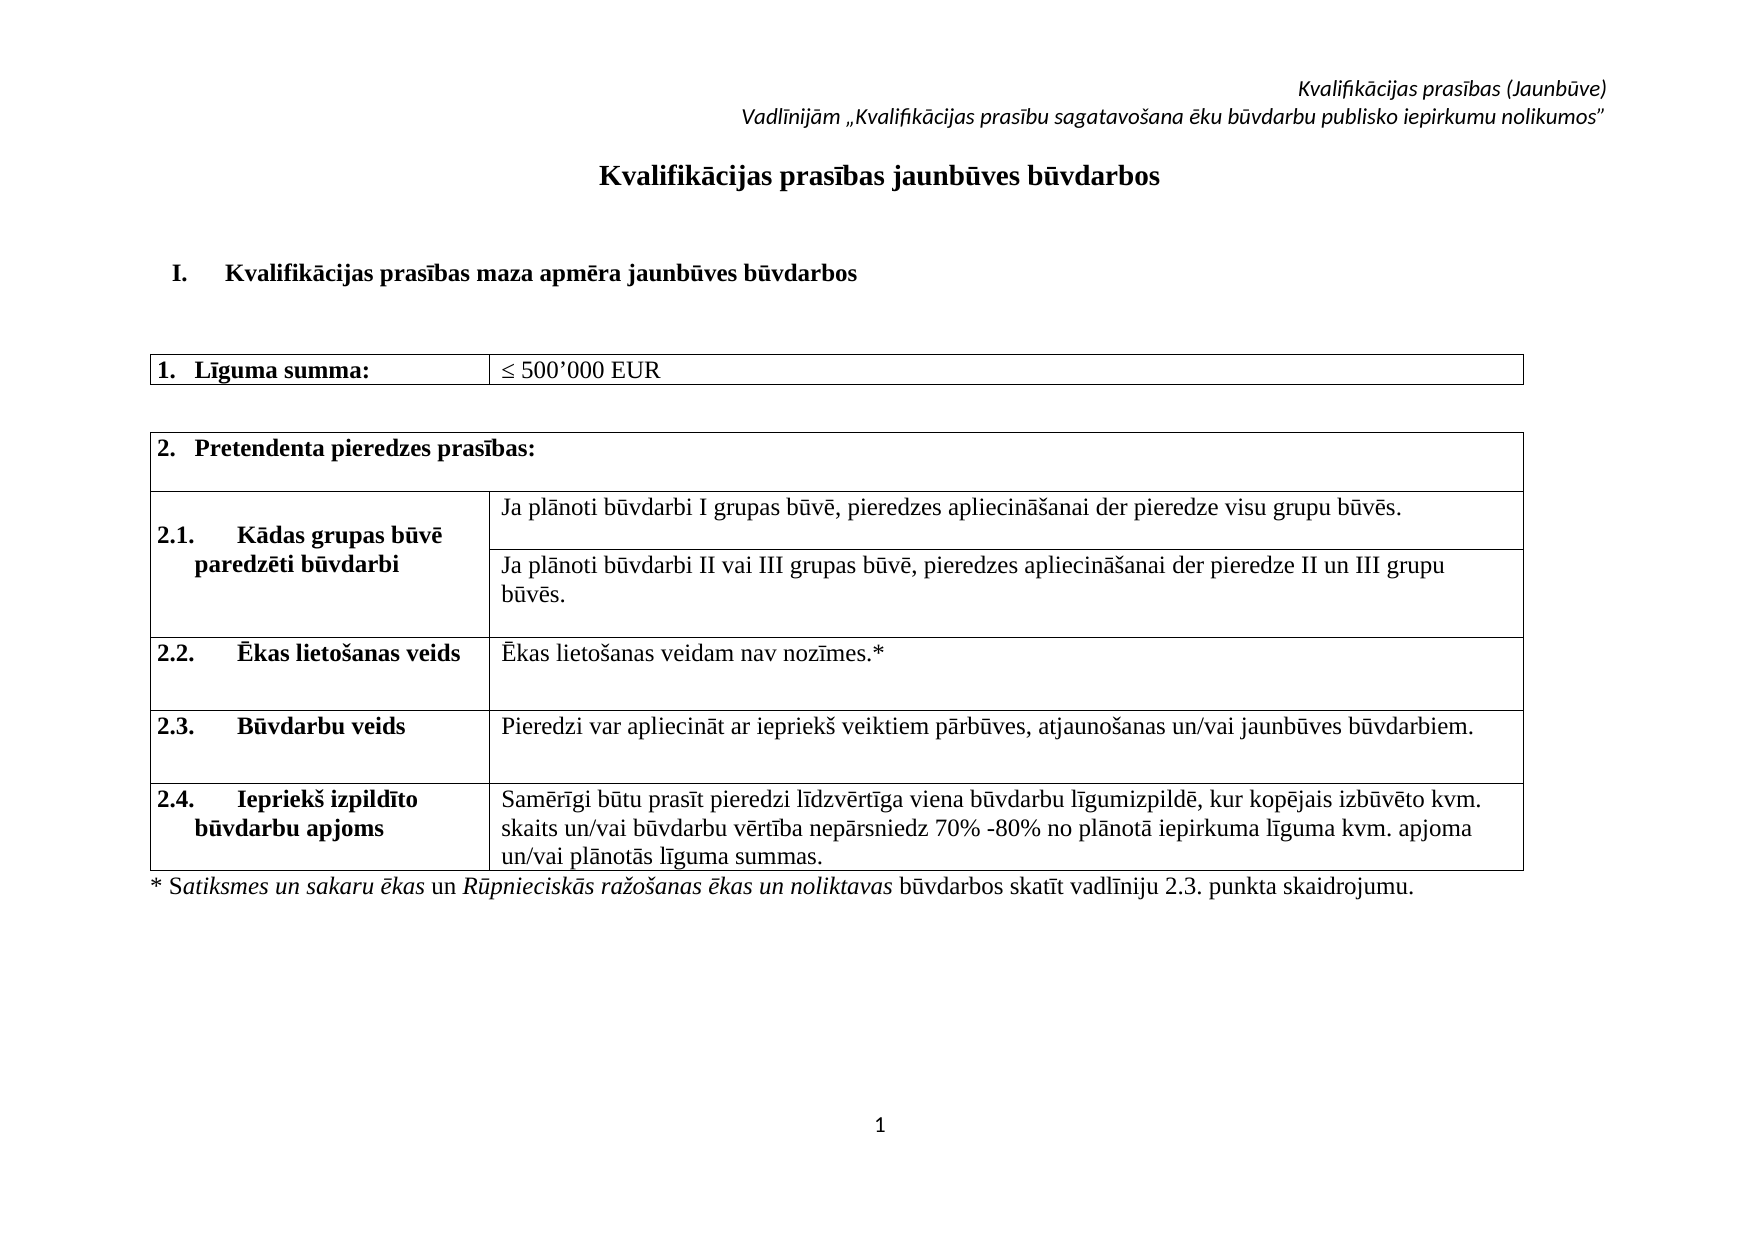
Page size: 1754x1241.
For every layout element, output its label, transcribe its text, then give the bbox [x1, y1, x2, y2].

text Kvalifikācijas prasības jaunbūves būvdarbos [150, 158, 1609, 191]
table_header Pretendenta pieredzes prasības: [151, 433, 1523, 491]
table_header Līguma summa: [151, 355, 489, 383]
table_cell Ja plānoti būvdarbi I grupas būvē, pieredzes apliecināšanai der pieredze visu grupu būvēs. [490, 492, 1523, 549]
table_cell Būvdarbu veids [151, 711, 489, 783]
table_cell Samērīgi būtu prasīt pieredzi līdzvērtīga viena būvdarbu līgumizpildē, kur kopējais izbūvēto kvm. skaits un/vai būvdarbu vērtība nepārsniedz 70% -80% no plānotā iepirkuma līguma kvm. apjoma un/vai plānotās līguma summas. [490, 784, 1523, 870]
table_cell Iepriekš izpildīto būvdarbu apjoms [151, 784, 489, 870]
table_cell Ja plānoti būvdarbi II vai III grupas būvē, pieredzes apliecināšanai der pieredze II un III grupu būvēs. [490, 550, 1523, 637]
table_header ≤ 500’000 EUR [490, 355, 1523, 383]
table_cell Pieredzi var apliecināt ar iepriekš veiktiem pārbūves, atjaunošanas un/vai jaunbūves būvdarbiem. [490, 711, 1523, 783]
table_cell Ēkas lietošanas veids [151, 638, 489, 710]
text * Satiksmes un sakaru ēkas un Rūpnieciskās ražošanas ēkas un noliktavas būvdarbos skatīt vadlīniju 2.3. punkta skaidrojumu. [150, 871, 1609, 900]
list Kvalifikācijas prasības maza apmēra jaunbūves būvdarbos [187, 258, 1609, 287]
table_cell Kādas grupas būvē paredzēti būvdarbi [151, 492, 489, 637]
table_cell Ēkas lietošanas veidam nav nozīmes.* [490, 638, 1523, 710]
